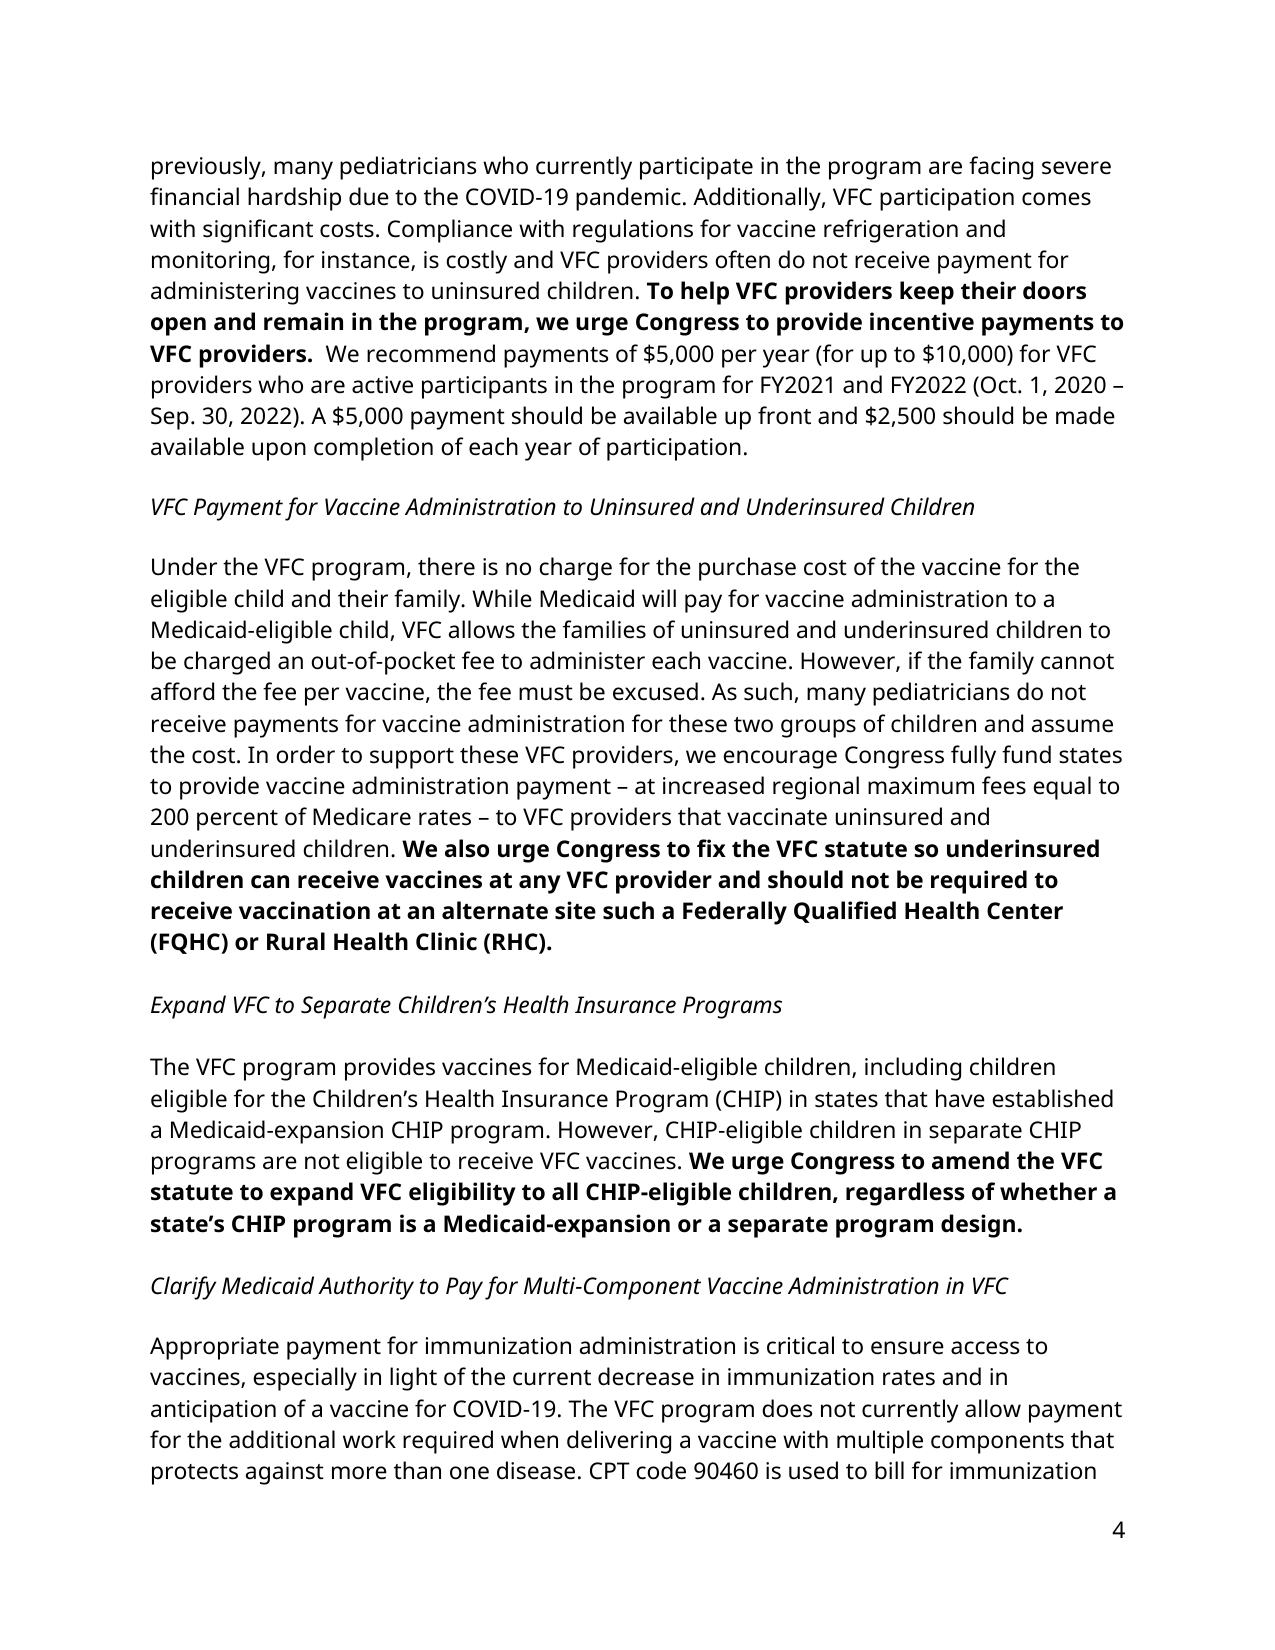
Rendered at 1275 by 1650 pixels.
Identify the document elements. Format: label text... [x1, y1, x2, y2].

text VFC Payment for Vaccine Administration to Uninsured and Underinsured Children [150, 491, 1125, 522]
text Under the VFC program, there is no charge for the purchase cost of the vaccine for the eligible child and their family. While Medicaid will pay for vaccine administration to a Medicaid-eligible child, VFC allows the families of uninsured and underinsured children to be charged an out-of-pocket fee to administer each vaccine. However, if the family cannot afford the fee per vaccine, the fee must be excused. As such, many pediatricians do not receive payments for vaccine administration for these two groups of children and assume the cost. In order to support these VFC providers, we encourage Congress fully fund states to provide vaccine administration payment – at increased regional maximum fees equal to 200 percent of Medicare rates – to VFC providers that vaccinate uninsured and underinsured children. We also urge Congress to fix the VFC statute so underinsured children can receive vaccines at any VFC provider and should not be required to receive vaccination at an alternate site such a Federally Qualified Health Center (FQHC) or Rural Health Clinic (RHC). [150, 551, 1125, 957]
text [150, 150, 1125, 462]
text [150, 1330, 1125, 1486]
text Expand VFC to Separate Children’s Health Insurance Programs [150, 989, 1125, 1020]
text Clarify Medicaid Authority to Pay for Multi-Component Vaccine Administration in VFC [150, 1270, 1125, 1301]
text The VFC program provides vaccines for Medicaid-eligible children, including children eligible for the Children’s Health Insurance Program (CHIP) in states that have established a Medicaid-expansion CHIP program. However, CHIP-eligible children in separate CHIP programs are not eligible to receive VFC vaccines. We urge Congress to amend the VFC statute to expand VFC eligibility to all CHIP-eligible children, regardless of whether a state’s CHIP program is a Medicaid-expansion or a separate program design. [150, 1051, 1125, 1239]
